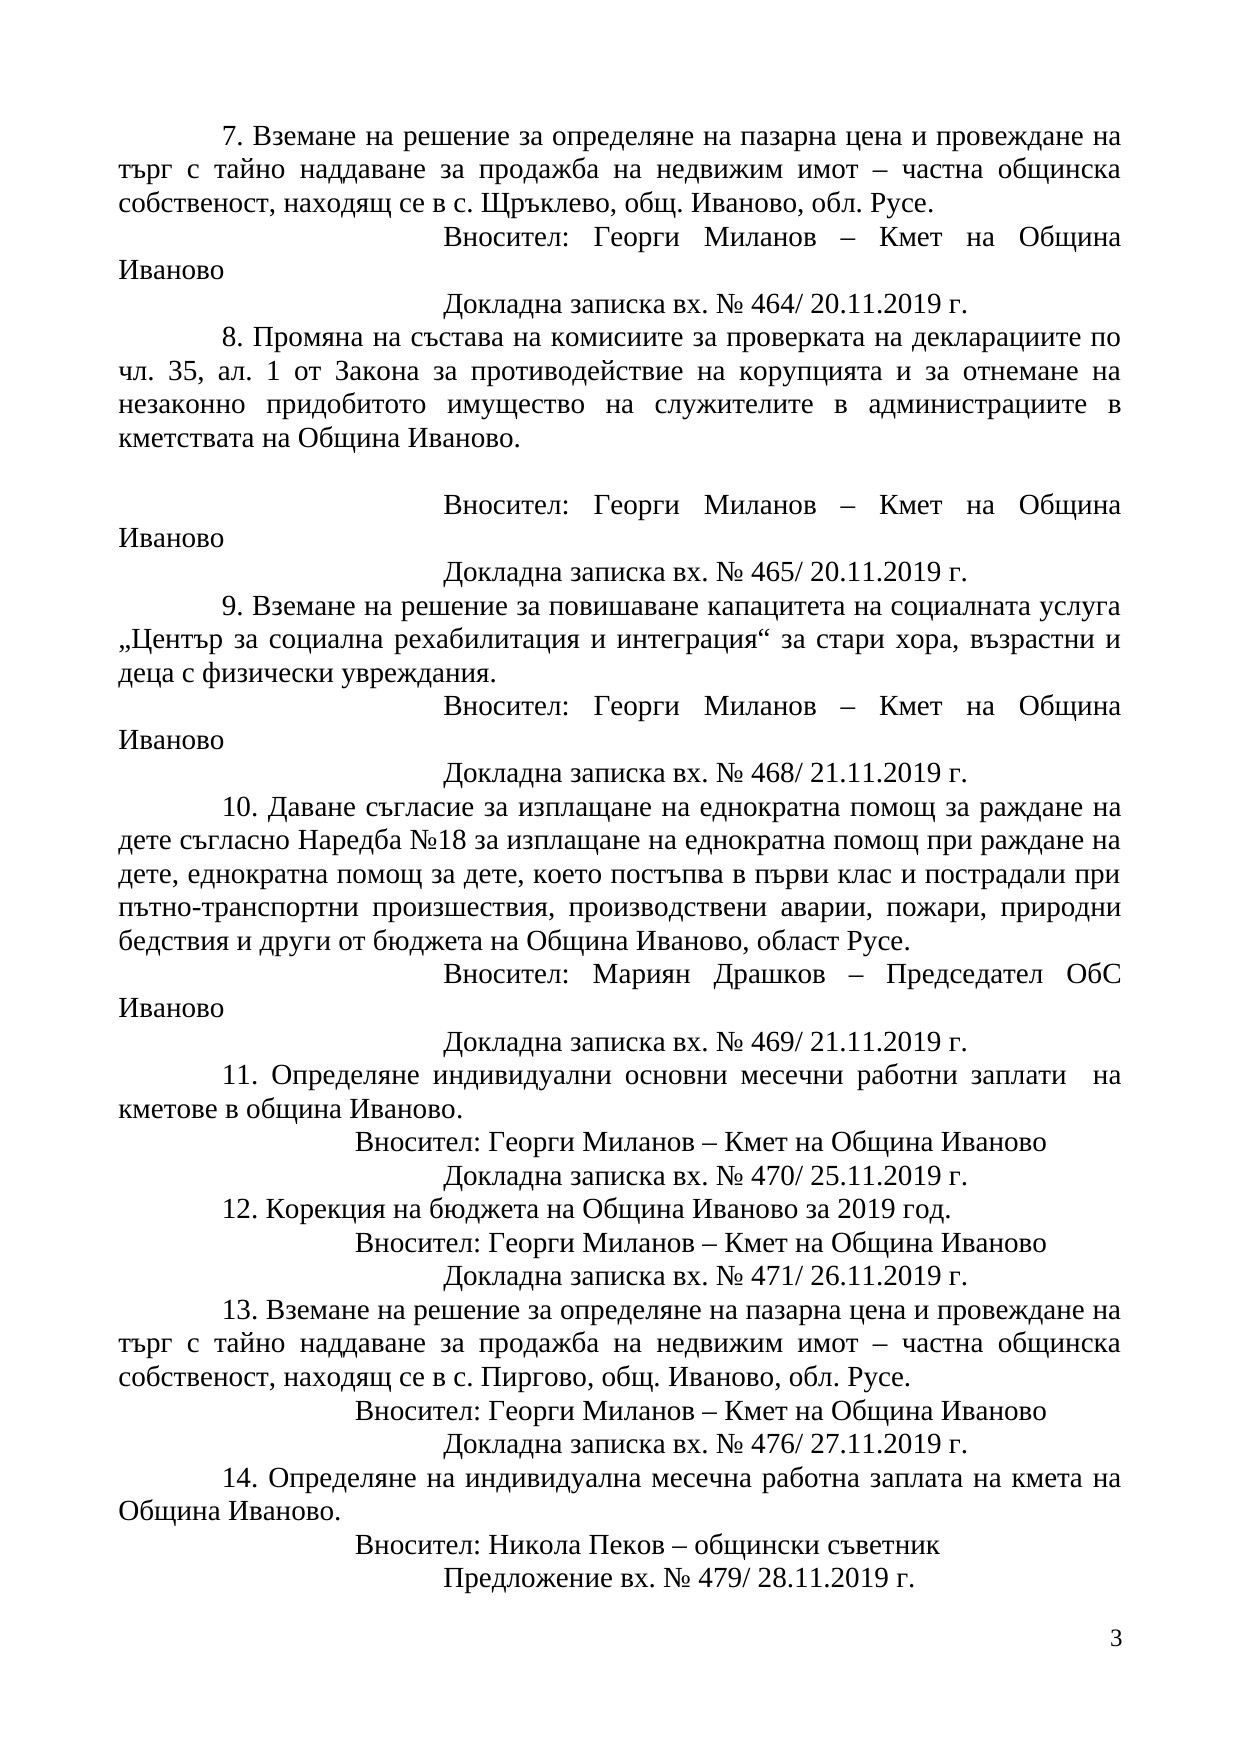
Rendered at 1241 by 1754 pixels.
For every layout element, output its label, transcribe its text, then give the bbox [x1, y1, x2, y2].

text 10. Даване съгласие за изплащане на еднократна помощ за раждане на дете съгласно Наредба №18 за изплащане на еднократна помощ при раждане на дете, еднократна помощ за дете, което постъпва в първи клас и пострадали при пътно-транспортни произшествия, производствени аварии, пожари, природни бедствия и други от бюджета на Община Иваново, област Русе. [118, 789, 1122, 957]
text Докладна записка вх. № 465/ 20.11.2019 г. [118, 554, 1122, 588]
text 12. Корекция на бюджета на Община Иваново за 2019 год. [118, 1191, 1122, 1225]
text 14. Определяне на индивидуална месечна работна заплата на кмета на Община Иваново. [118, 1460, 1122, 1527]
text 9. Вземане на решение за повишаване капацитета на социалната услуга „Център за социална рехабилитация и интеграция“ за стари хора, възрастни и деца с физически увреждания. [118, 588, 1122, 688]
text Вносител: Георги Миланов – Кмет на Община Иваново [118, 219, 1122, 286]
text Вносител: Георги Миланов – Кмет на Община Иваново [118, 1225, 1122, 1258]
text Докладна записка вх. № 468/ 21.11.2019 г. [118, 755, 1122, 789]
text 13. Вземане на решение за определяне на пазарна цена и провеждане на търг с тайно наддаване за продажба на недвижим имот – частна общинска собственост, находящ се в с. Пиргово, общ. Иваново, обл. Русе. [118, 1292, 1122, 1393]
text Вносител: Георги Миланов – Кмет на Община Иваново [118, 487, 1122, 554]
text Докладна записка вх. № 471/ 26.11.2019 г. [118, 1258, 1122, 1292]
text Вносител: Мариян Драшков – Председател ОбС Иваново [118, 957, 1122, 1024]
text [118, 1527, 1122, 1560]
text Докладна записка вх. № 464/ 20.11.2019 г. [118, 286, 1122, 319]
text Вносител: Георги Миланов – Кмет на Община Иваново [118, 1393, 1122, 1426]
text Вносител: Георги Миланов – Кмет на Община Иваново [118, 688, 1122, 755]
text Предложение вх. № 479/ 28.11.2019 г. [118, 1560, 1122, 1594]
text Докладна записка вх. № 470/ 25.11.2019 г. [118, 1158, 1122, 1191]
text Докладна записка вх. № 469/ 21.11.2019 г. [118, 1024, 1122, 1057]
text 11. Определяне индивидуални основни месечни работни заплати на кметове в община Иваново. [118, 1057, 1122, 1124]
text 7. Вземане на решение за определяне на пазарна цена и провеждане на търг с тайно наддаване за продажба на недвижим имот – частна общинска собственост, находящ се в с. Щръклево, общ. Иваново, обл. Русе. [118, 118, 1122, 219]
text 8. Промяна на състава на комисиите за проверката на декларациите по чл. 35, ал. 1 от Закона за противодействие на корупцията и за отнемане на незаконно придобитото имущество на служителите в администрациите в кметствата на Община Иваново. [118, 319, 1122, 453]
text Вносител: Георги Миланов – Кмет на Община Иваново [118, 1124, 1122, 1158]
text Докладна записка вх. № 476/ 27.11.2019 г. [118, 1426, 1122, 1460]
